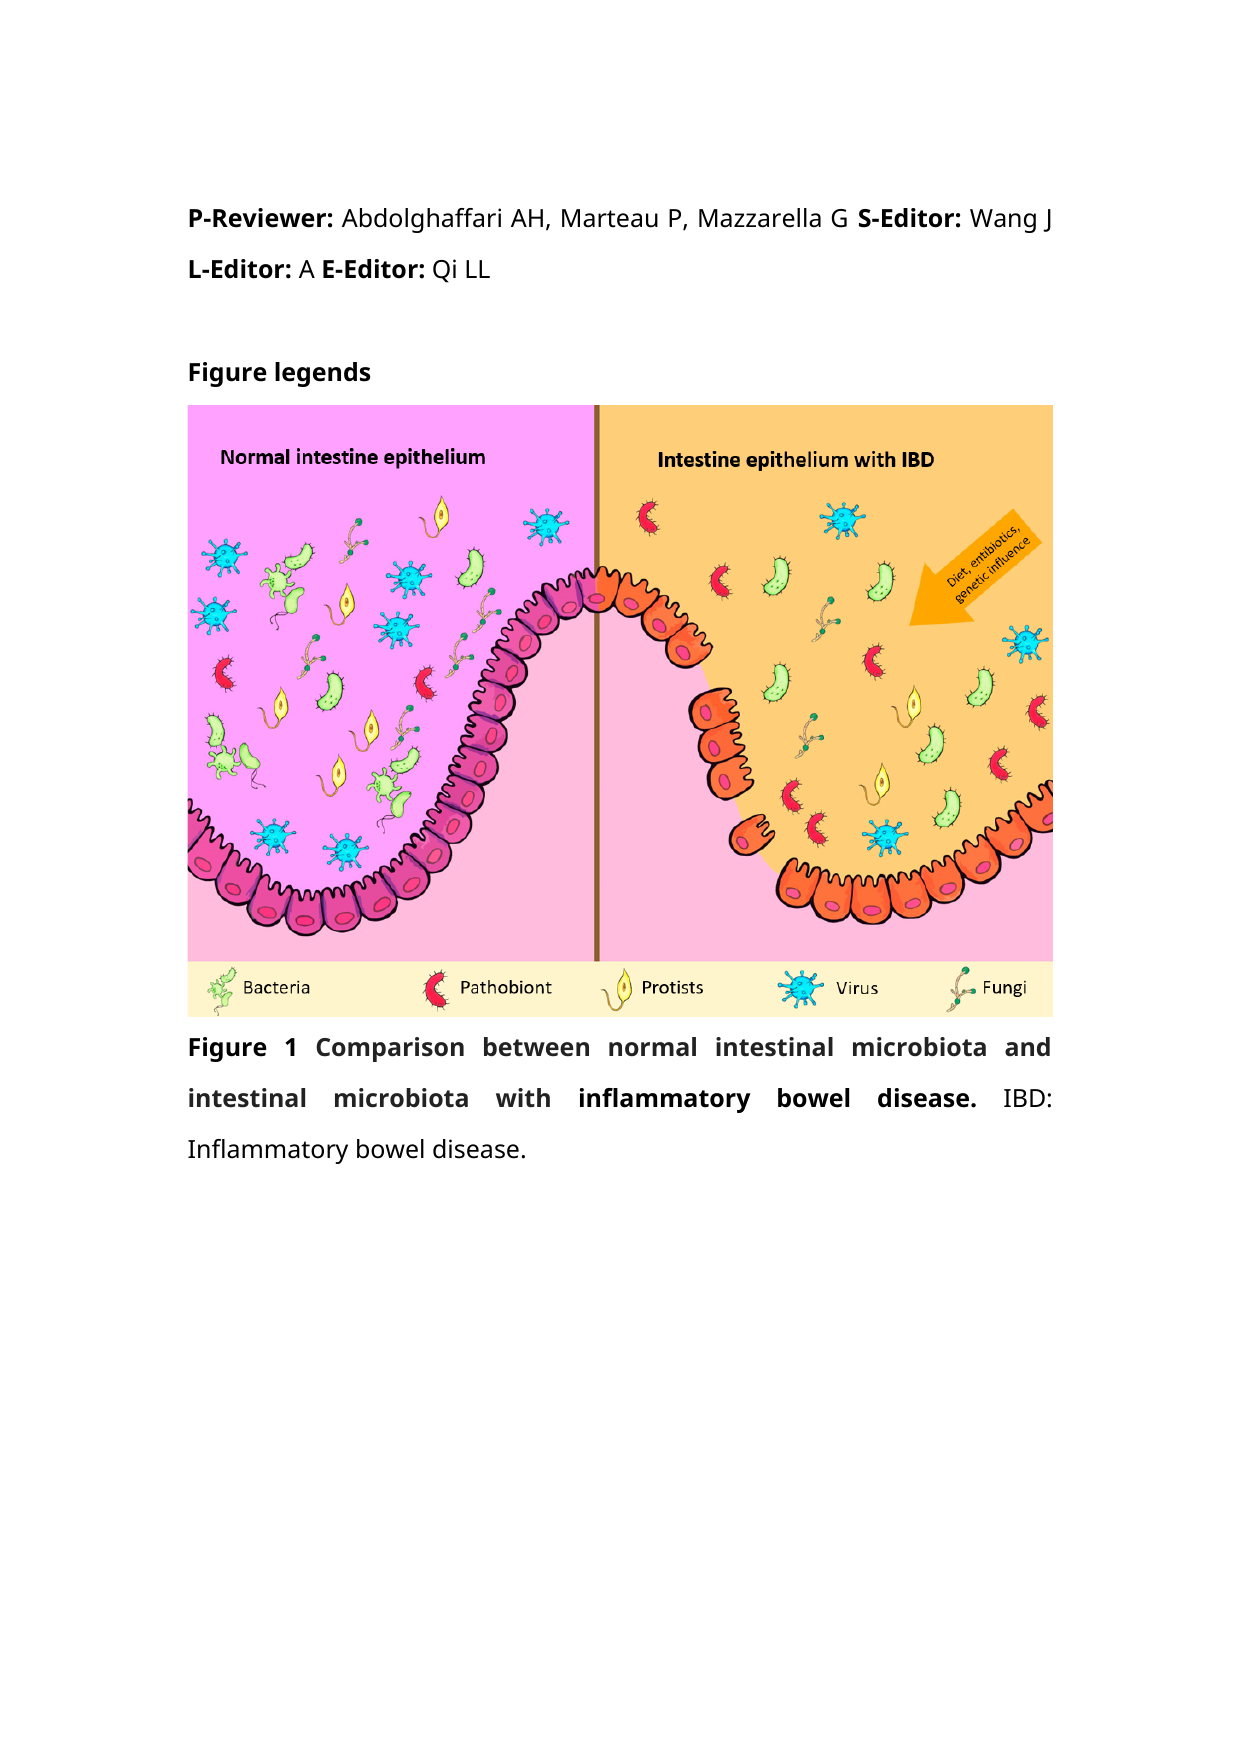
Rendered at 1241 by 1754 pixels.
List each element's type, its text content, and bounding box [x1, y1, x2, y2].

text P-Reviewer: Abdolghaffari AH, Marteau P, Mazzarella G S-Editor: Wang J L-Editor: A E-Editor: Qi LL [187, 201, 1053, 286]
picture [187, 405, 1053, 1017]
text Figure legends [187, 354, 1053, 388]
text Figure 1 Comparison between normal intestinal microbiota and intestinal microbiota with inflammatory bowel disease. IBD: Inflammatory bowel disease. [187, 1030, 1053, 1166]
